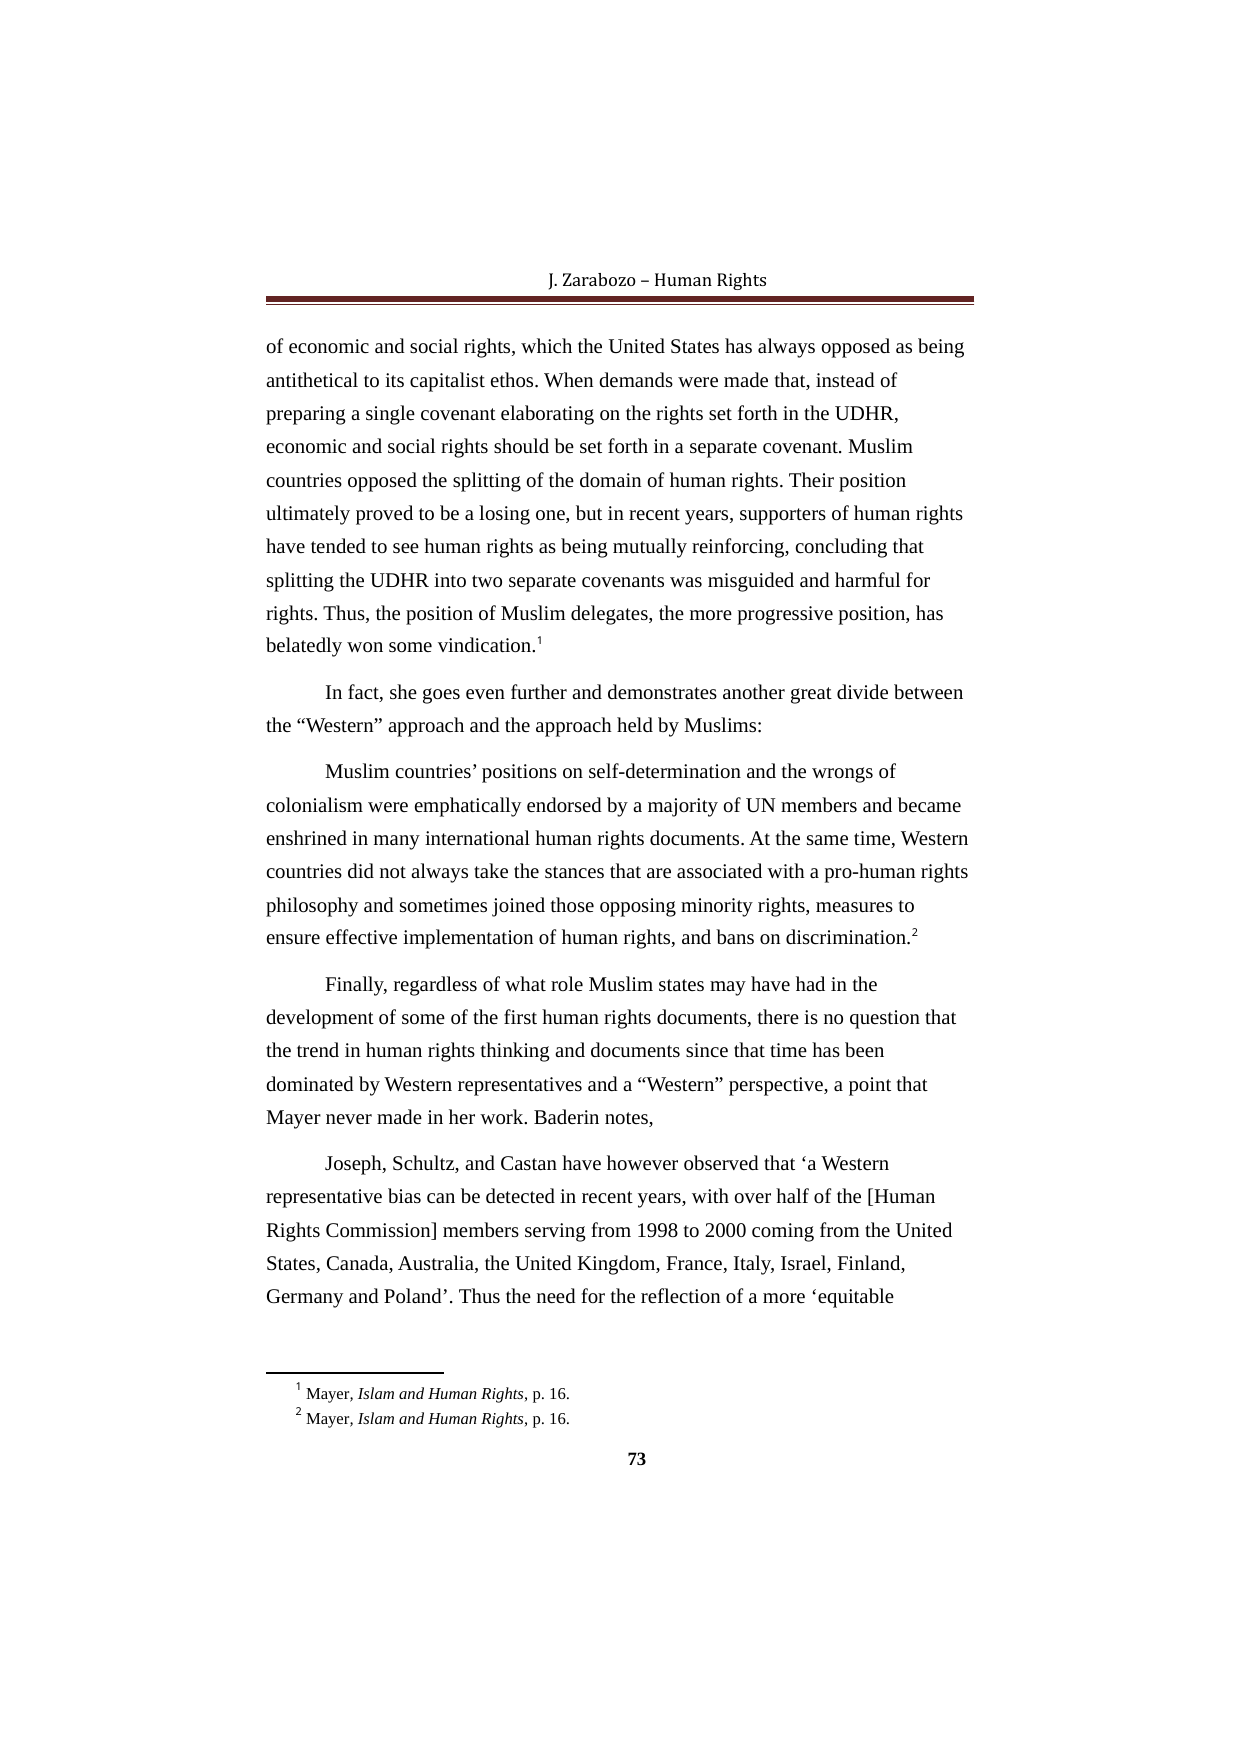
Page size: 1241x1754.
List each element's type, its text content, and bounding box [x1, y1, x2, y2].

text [266, 1142, 974, 1308]
text In fact, she goes even further and demonstrates another great divide between the “Western” approach and the approach held by Muslims: [266, 671, 974, 737]
text Muslim countries’ positions on self-determination and the wrongs of colonialism were emphatically endorsed by a majority of UN members and became enshrined in many international human rights documents. At the same time, Western countries did not always take the stances that are associated with a pro-human rights philosophy and sometimes joined those opposing minority rights, measures to ensure effective implementation of human rights, and bans on discrimination. [266, 750, 974, 950]
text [266, 325, 974, 658]
text Finally, regardless of what role Muslim states may have had in the development of some of the first human rights documents, there is no question that the trend in human rights thinking and documents since that time has been dominated by Western representatives and a “Western” perspective, a point that Mayer never made in her work. Baderin notes, [266, 962, 974, 1129]
